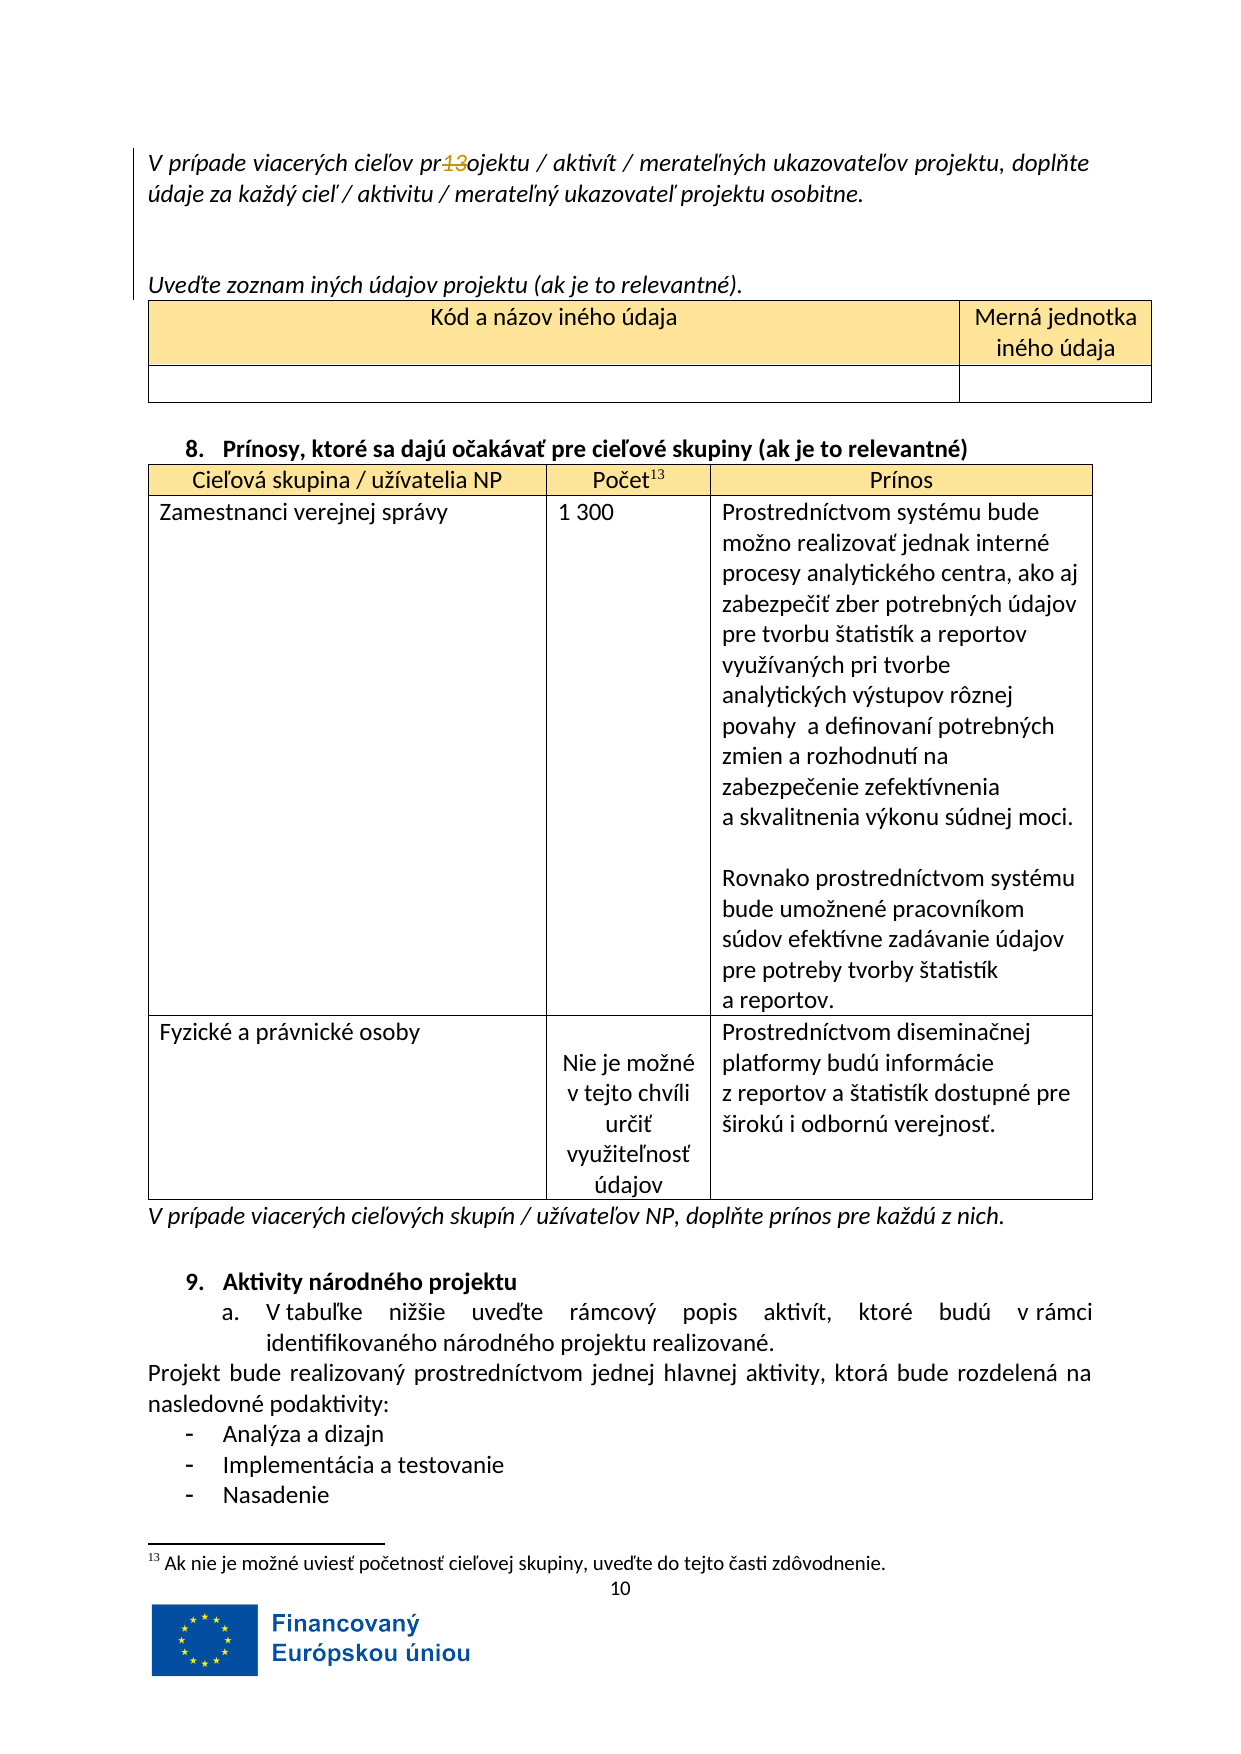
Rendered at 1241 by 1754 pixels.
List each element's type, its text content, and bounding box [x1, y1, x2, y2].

picture [147, 1600, 528, 1681]
list Nasadenie [185, 1479, 1093, 1510]
table_cell Nie je možné v tejto chvíli určiť využiteľnosť údajov [547, 1016, 710, 1199]
list Analýza a dizajn [185, 1418, 1093, 1449]
text V prípade viacerých cieľových skupín / užívateľov NP, doplňte prínos pre každú z nich. [148, 1200, 1093, 1231]
list Aktivity národného projektu [185, 1266, 1093, 1296]
table_cell Zamestnanci verejnej správy [149, 496, 546, 1015]
text V prípade viacerých cieľov projektu / aktivít / merateľných ukazovateľov projektu, doplňte údaje za každý cieľ / aktivitu / merateľný ukazovateľ projektu osobitne. [148, 148, 1093, 209]
table_cell Prostredníctvom systému bude možno realizovať jednak interné procesy analytického centra, ako aj zabezpečiť zber potrebných údajov pre tvorbu štatistík a reportov využívaných pri tvorbe analytických výstupov rôznej povahy a definovaní potrebných zmien a rozhodnutí na zabezpečenie zefektívnenia a skvalitnenia výkonu súdnej moci. Rovnako prostredníctvom systému bude umožnené pracovníkom súdov efektívne zadávanie údajov pre potreby tvorby štatistík a reportov. [711, 496, 1092, 1015]
table_cell [960, 366, 1151, 402]
table_header Cieľová skupina / užívatelia NP [149, 465, 546, 495]
text Uveďte zoznam iných údajov projektu (ak je to relevantné). [148, 270, 1093, 300]
text Projekt bude realizovaný prostredníctvom jednej hlavnej aktivity, ktorá bude rozdelená na nasledovné podaktivity: [148, 1357, 1093, 1418]
table_cell [149, 366, 959, 402]
table_cell Fyzické a právnické osoby [149, 1016, 546, 1199]
table_header Počet [547, 465, 710, 495]
list V tabuľke nižšie uveďte rámcový popis aktivít, ktoré budú v rámci identifikovaného národného projektu realizované. [221, 1296, 1093, 1357]
table_header Kód a názov iného údaja [149, 301, 959, 364]
table_header Merná jednotka iného údaja [960, 301, 1151, 364]
table_cell 1 300 [547, 496, 710, 1015]
table_cell Prostredníctvom diseminačnej platformy budú informácie z reportov a štatistík dostupné pre širokú i odbornú verejnosť. [711, 1016, 1092, 1199]
list Implementácia a testovanie [185, 1449, 1093, 1479]
list Prínosy, ktoré sa dajú očakávať pre cieľové skupiny (ak je to relevantné) [185, 433, 1093, 464]
table_header Prínos [711, 465, 1092, 495]
